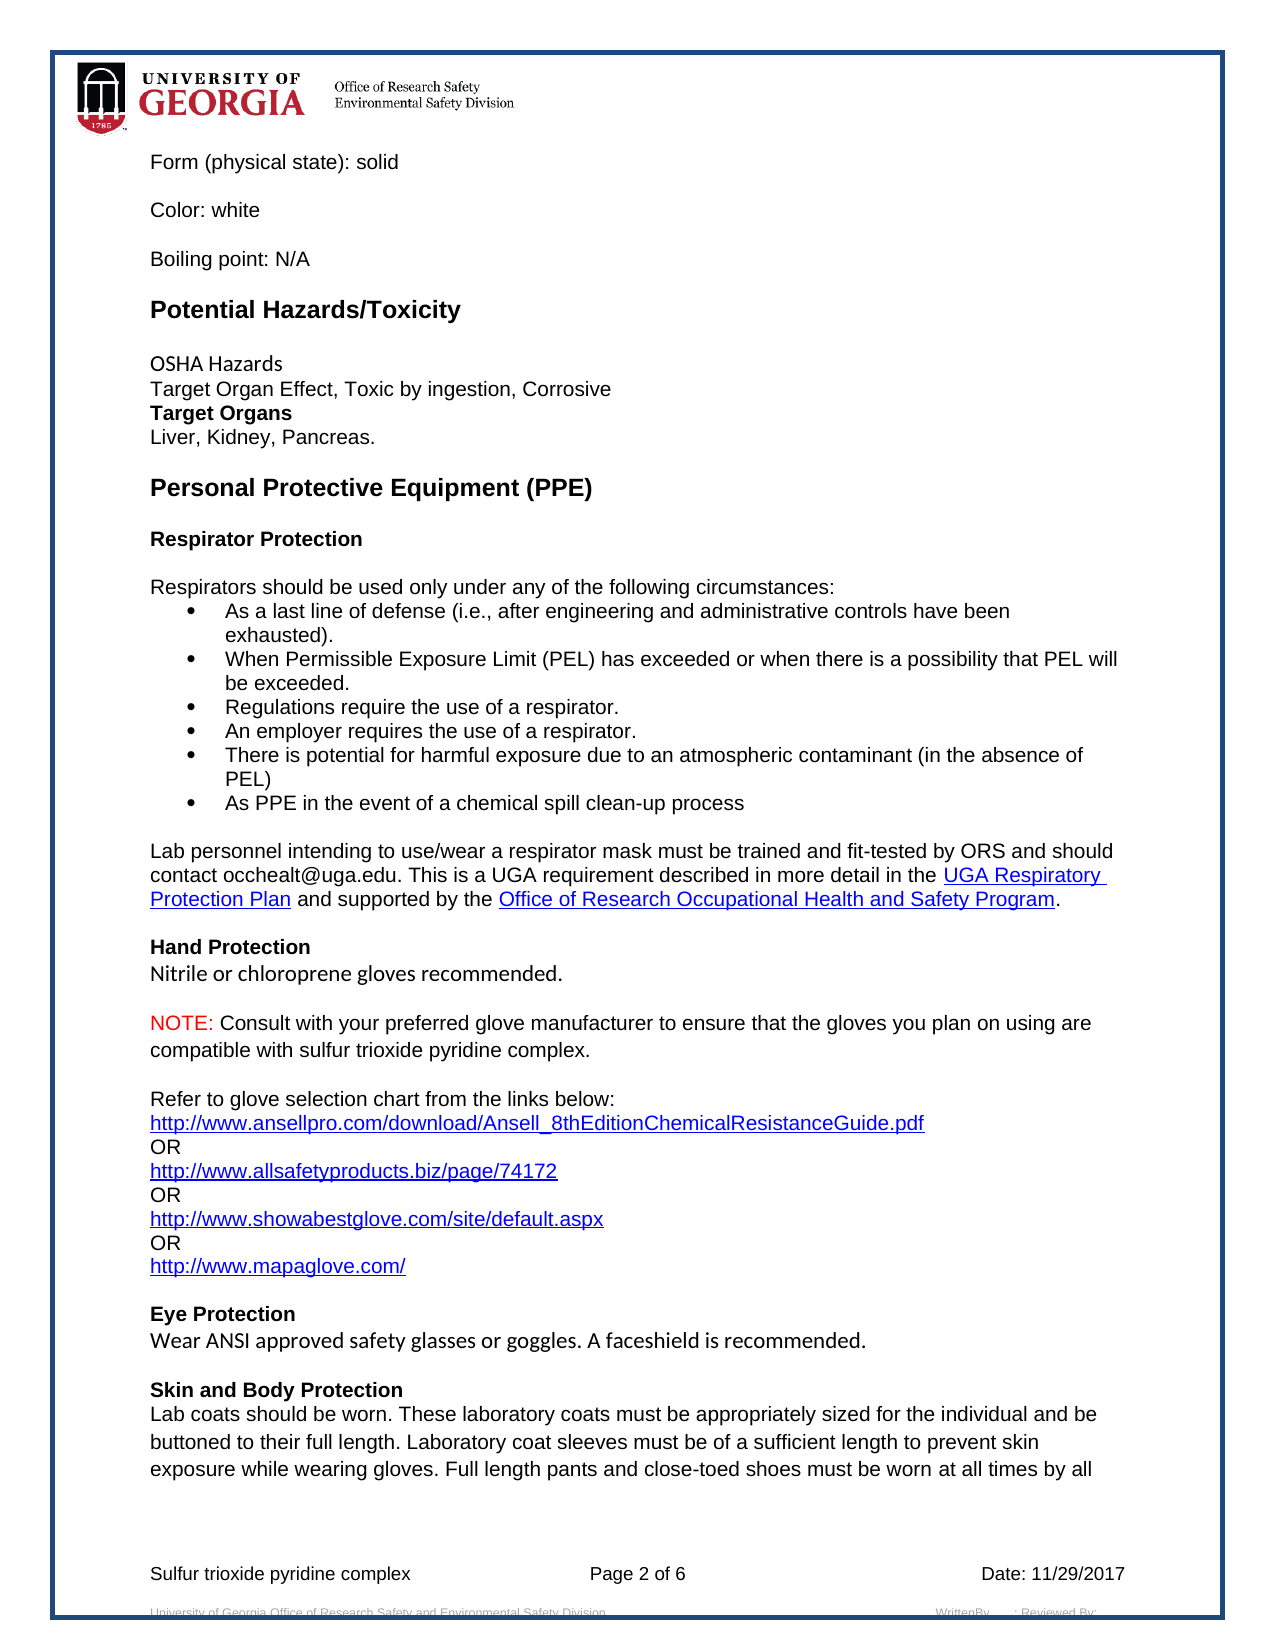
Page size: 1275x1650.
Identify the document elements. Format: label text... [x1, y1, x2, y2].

picture [75, 60, 534, 136]
text OR [150, 1230, 1125, 1254]
text http://www.allsafetyproducts.biz/page/74172 [150, 1158, 1125, 1182]
text http://www.showabestglove.com/site/default.aspx [150, 1206, 1125, 1230]
text Boiling point: [150, 247, 1125, 271]
text Color: [150, 198, 1125, 222]
text http://www.ansellpro.com/download/Ansell_8thEditionChemicalResistanceGuide.pdf [150, 1111, 1125, 1134]
text Refer to glove selection chart from the links below: [150, 1087, 1125, 1111]
list An employer requires the use of a respirator. [187, 719, 1125, 743]
list As a last line of defense (i.e., after engineering and administrative controls have been exhausted). [187, 599, 1125, 647]
text OR [150, 1134, 1125, 1158]
text OR [150, 1182, 1125, 1206]
text Personal Protective Equipment (PPE) [150, 473, 1125, 502]
text Respirator Protection [150, 527, 1125, 551]
text Lab personnel intending to use/wear a respirator mask must be trained and fit-tested by ORS and should contact occhealt@uga.edu. This is a UGA requirement described in more detail in the UGA Respiratory Protection Plan and supported by the Office of Research Occupational Health and Safety Program. [150, 839, 1125, 911]
text Form (physical state): [150, 150, 1125, 174]
text Respirators should be used only under any of the following circumstances: [150, 575, 1125, 599]
text http://www.mapaglove.com/ [150, 1254, 1125, 1278]
list Regulations require the use of a respirator. [187, 695, 1125, 719]
text Potential Hazards/Toxicity [150, 295, 1125, 324]
list As PPE in the event of a chemical spill clean-up process [187, 791, 1125, 815]
text NOTE: Consult with your preferred glove manufacturer to ensure that the gloves you plan on using are compatible with sulfur trioxide pyridine complex. [150, 1011, 1125, 1062]
text Skin and Body Protection [150, 1378, 1125, 1402]
text Eye Protection [150, 1302, 1125, 1326]
list There is potential for harmful exposure due to an atmospheric contaminant (in the absence of PEL) [187, 743, 1125, 791]
list When Permissible Exposure Limit (PEL) has exceeded or when there is a possibility that PEL will be exceeded. [187, 647, 1125, 695]
text Hand Protection [150, 935, 1125, 959]
